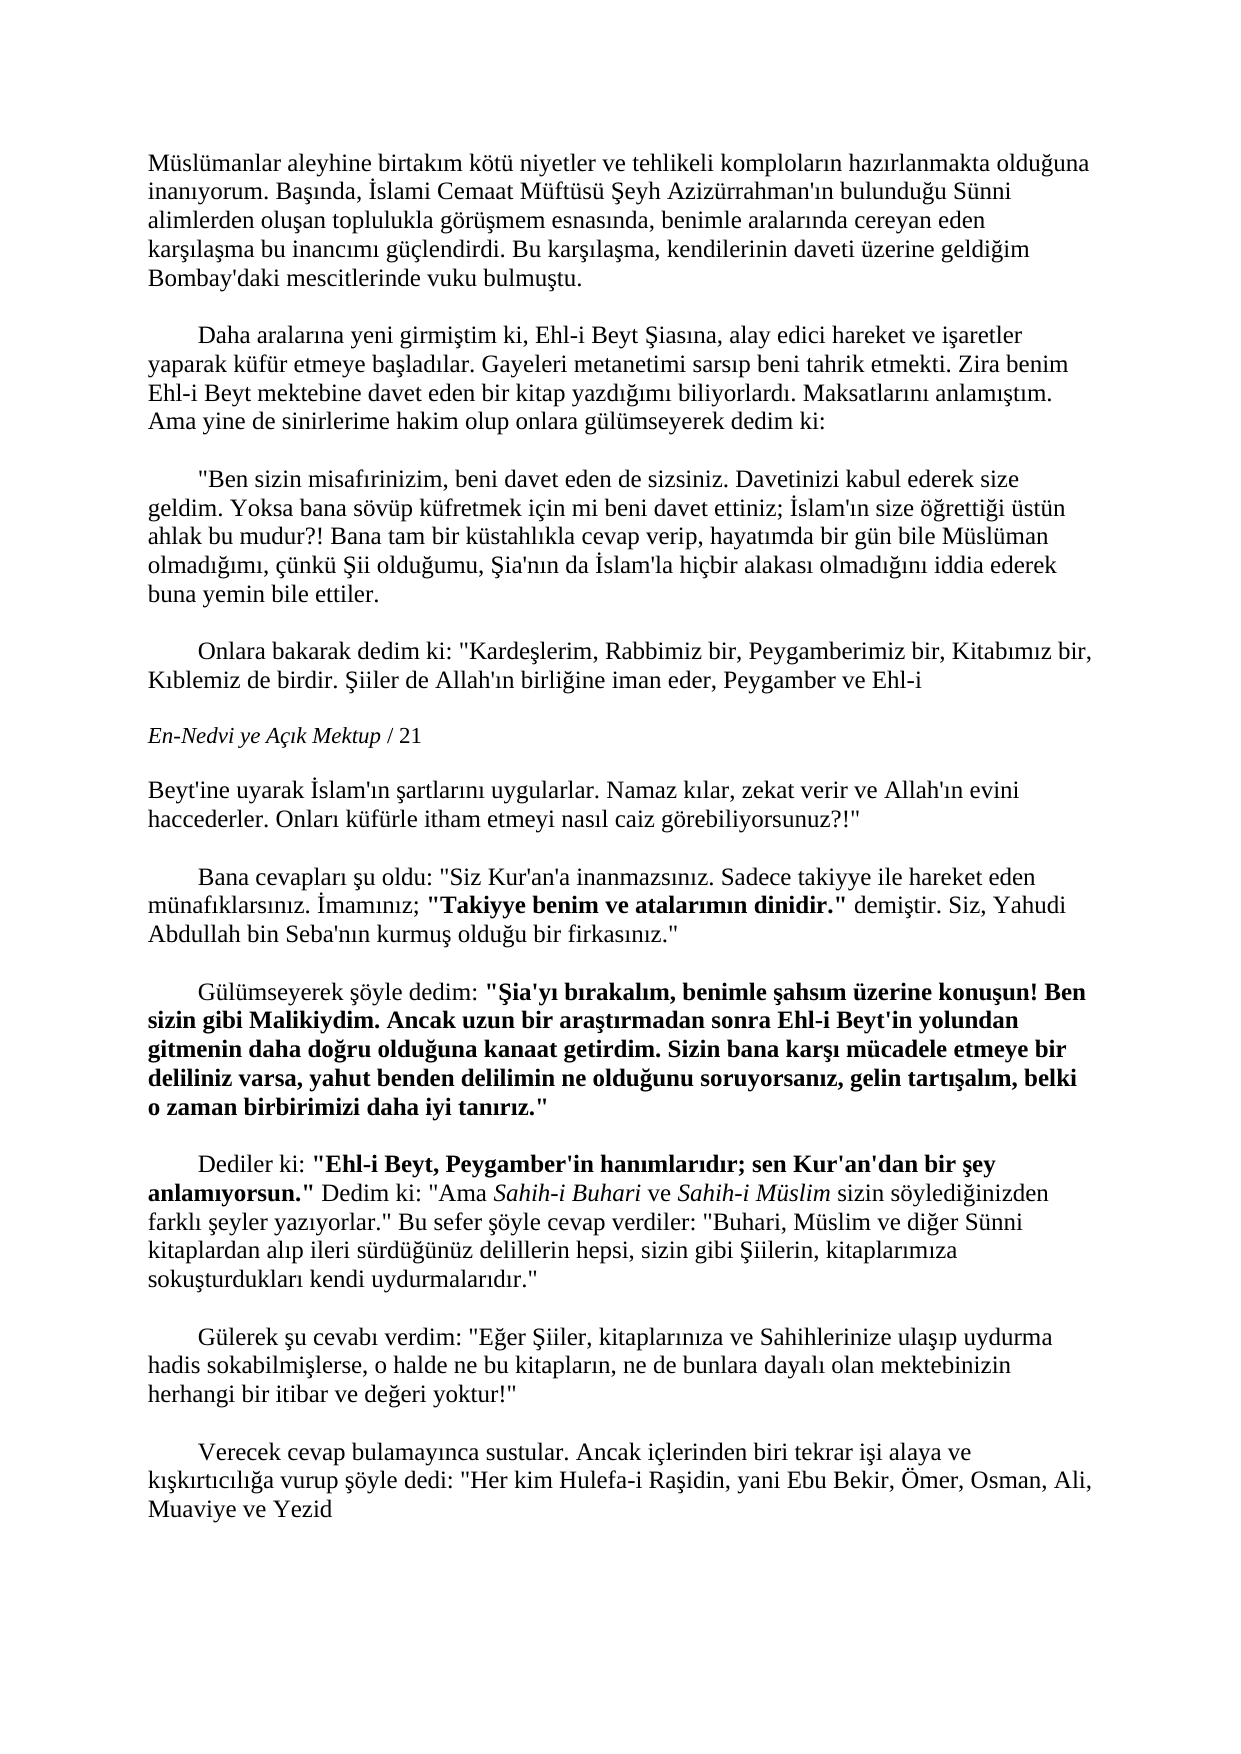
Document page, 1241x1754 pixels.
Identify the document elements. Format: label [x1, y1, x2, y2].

text [148, 148, 1093, 1580]
